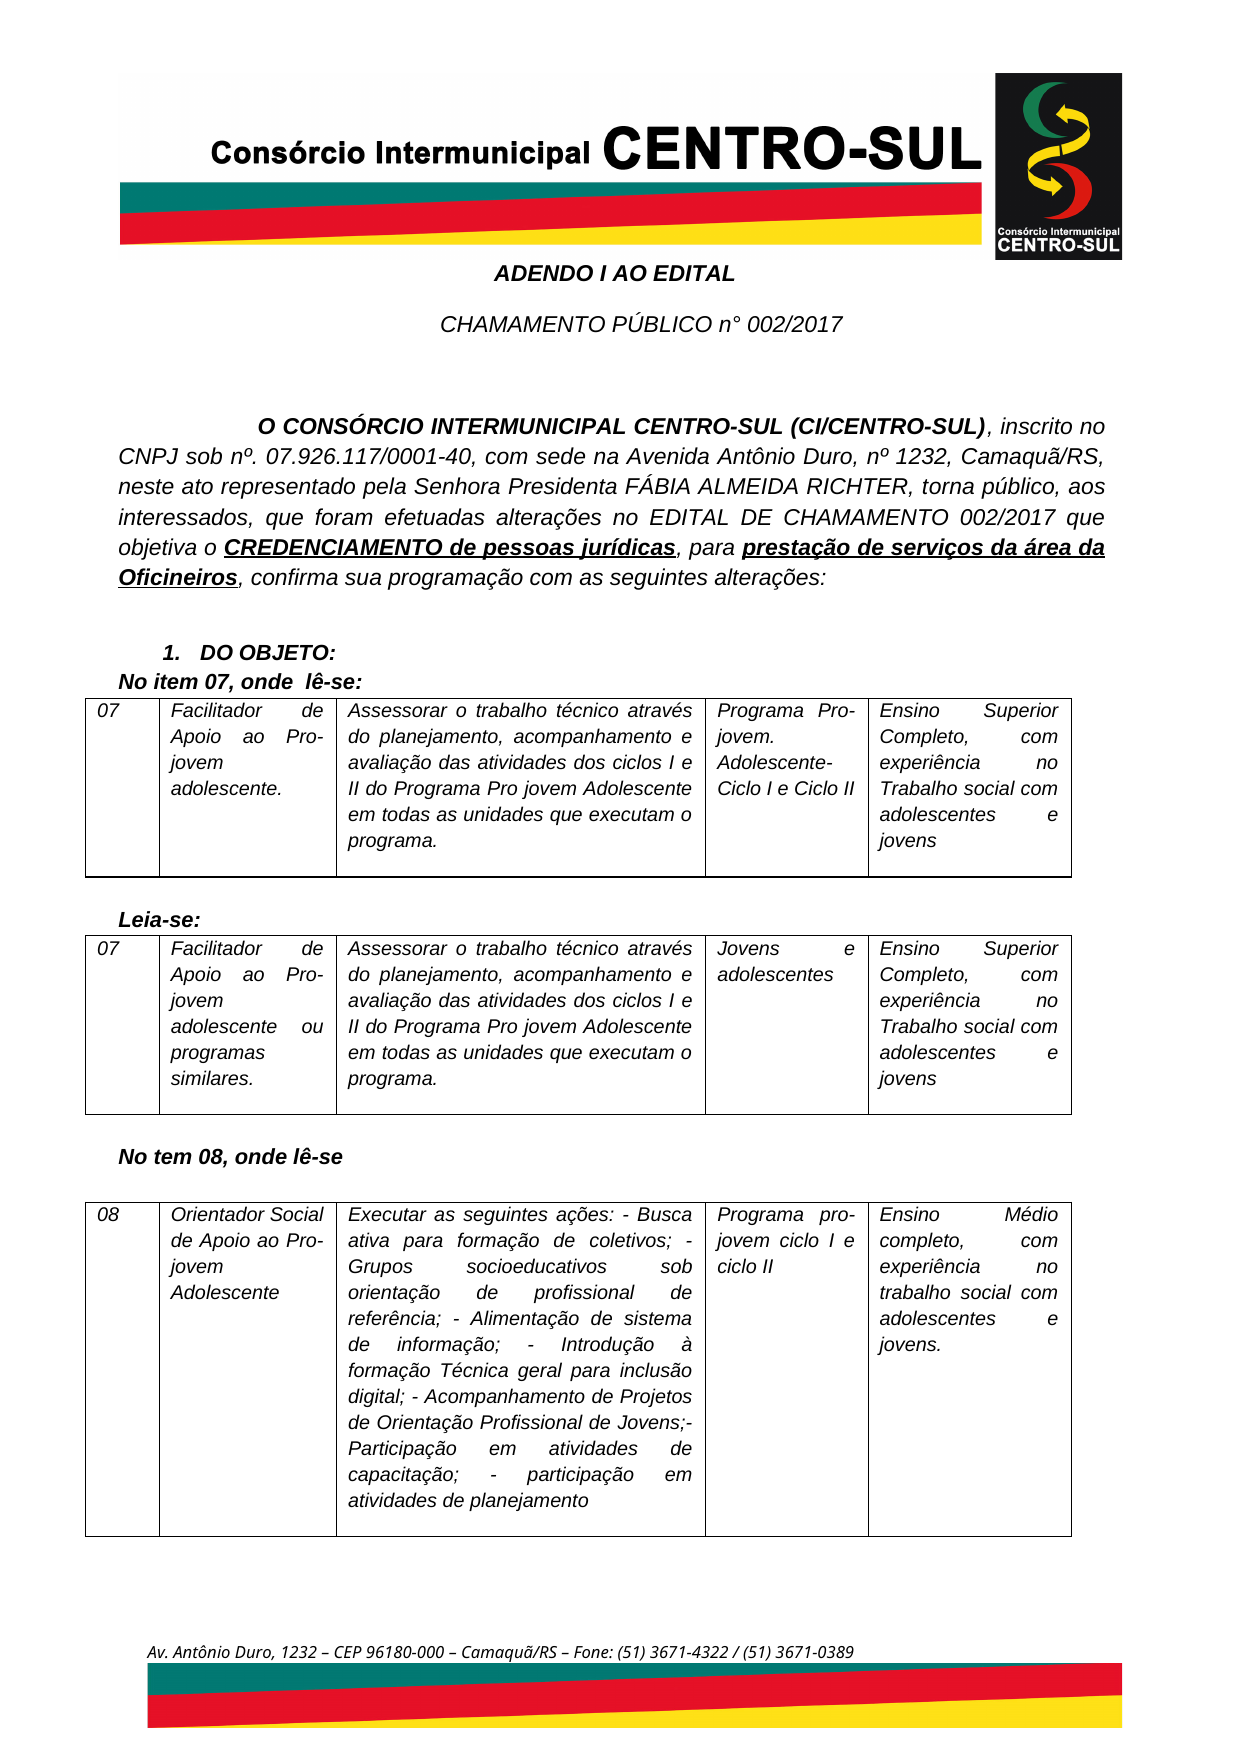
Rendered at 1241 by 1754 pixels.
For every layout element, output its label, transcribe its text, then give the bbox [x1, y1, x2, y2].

table_header Programa pro-jovem ciclo I e ciclo II [706, 1203, 868, 1536]
picture [118, 73, 1123, 260]
table_header Orientador Social de Apoio ao Pro-jovem Adolescente [160, 1203, 336, 1536]
list DO OBJETO: [162, 640, 1107, 665]
table_header 07 [86, 699, 159, 876]
table_header Jovens e adolescentes [706, 936, 868, 1114]
picture [147, 1663, 1123, 1728]
text O CONSÓRCIO INTERMUNICIPAL CENTRO-SUL (CI/CENTRO-SUL), inscrito no CNPJ sob nº. 07.926.117/0001-40, com sede na Avenida Antônio Duro, nº 1232, Camaquã/RS, neste ato representado pela Senhora Presidenta FÁBIA ALMEIDA RICHTER, torna público, aos interessados, que foram efetuadas alterações no EDITAL DE CHAMAMENTO 002/2017 que objetiva o CREDENCIAMENTO de pessoas jurídicas, para prestação de serviços da área da Oficineiros, confirma sua programação com as seguintes alterações: [118, 413, 1107, 590]
table_header Assessorar o trabalho técnico através do planejamento, acompanhamento e avaliação das atividades dos ciclos I e II do Programa Pro jovem Adolescente em todas as unidades que executam o programa. [337, 936, 705, 1114]
table_header Ensino Superior Completo, com experiência no Trabalho social com adolescentes e jovens [869, 699, 1071, 876]
table_header Facilitador de Apoio ao Pro-jovem adolescente ou programas similares. [160, 936, 336, 1114]
text Leia-se: [118, 906, 1107, 932]
table_header Assessorar o trabalho técnico através do planejamento, acompanhamento e avaliação das atividades dos ciclos I e II do Programa Pro jovem Adolescente em todas as unidades que executam o programa. [337, 699, 705, 876]
text CHAMAMENTO PÚBLICO n° 002/2017 [177, 311, 1107, 337]
table_header Programa Pro-jovem. Adolescente-Ciclo I e Ciclo II [706, 699, 868, 876]
table_header 07 [86, 936, 159, 1114]
table_header 08 [86, 1203, 159, 1536]
table_header Ensino Médio completo, com experiência no trabalho social com adolescentes e jovens. [869, 1203, 1071, 1536]
table_header Ensino Superior Completo, com experiência no Trabalho social com adolescentes e jovens [869, 936, 1071, 1114]
text ADENDO I AO EDITAL [118, 260, 1107, 286]
table_header Facilitador de Apoio ao Pro-jovem adolescente. [160, 699, 336, 876]
text No tem 08, onde lê-se [118, 1144, 1107, 1169]
text No item 07, onde lê-se: [118, 669, 1107, 694]
